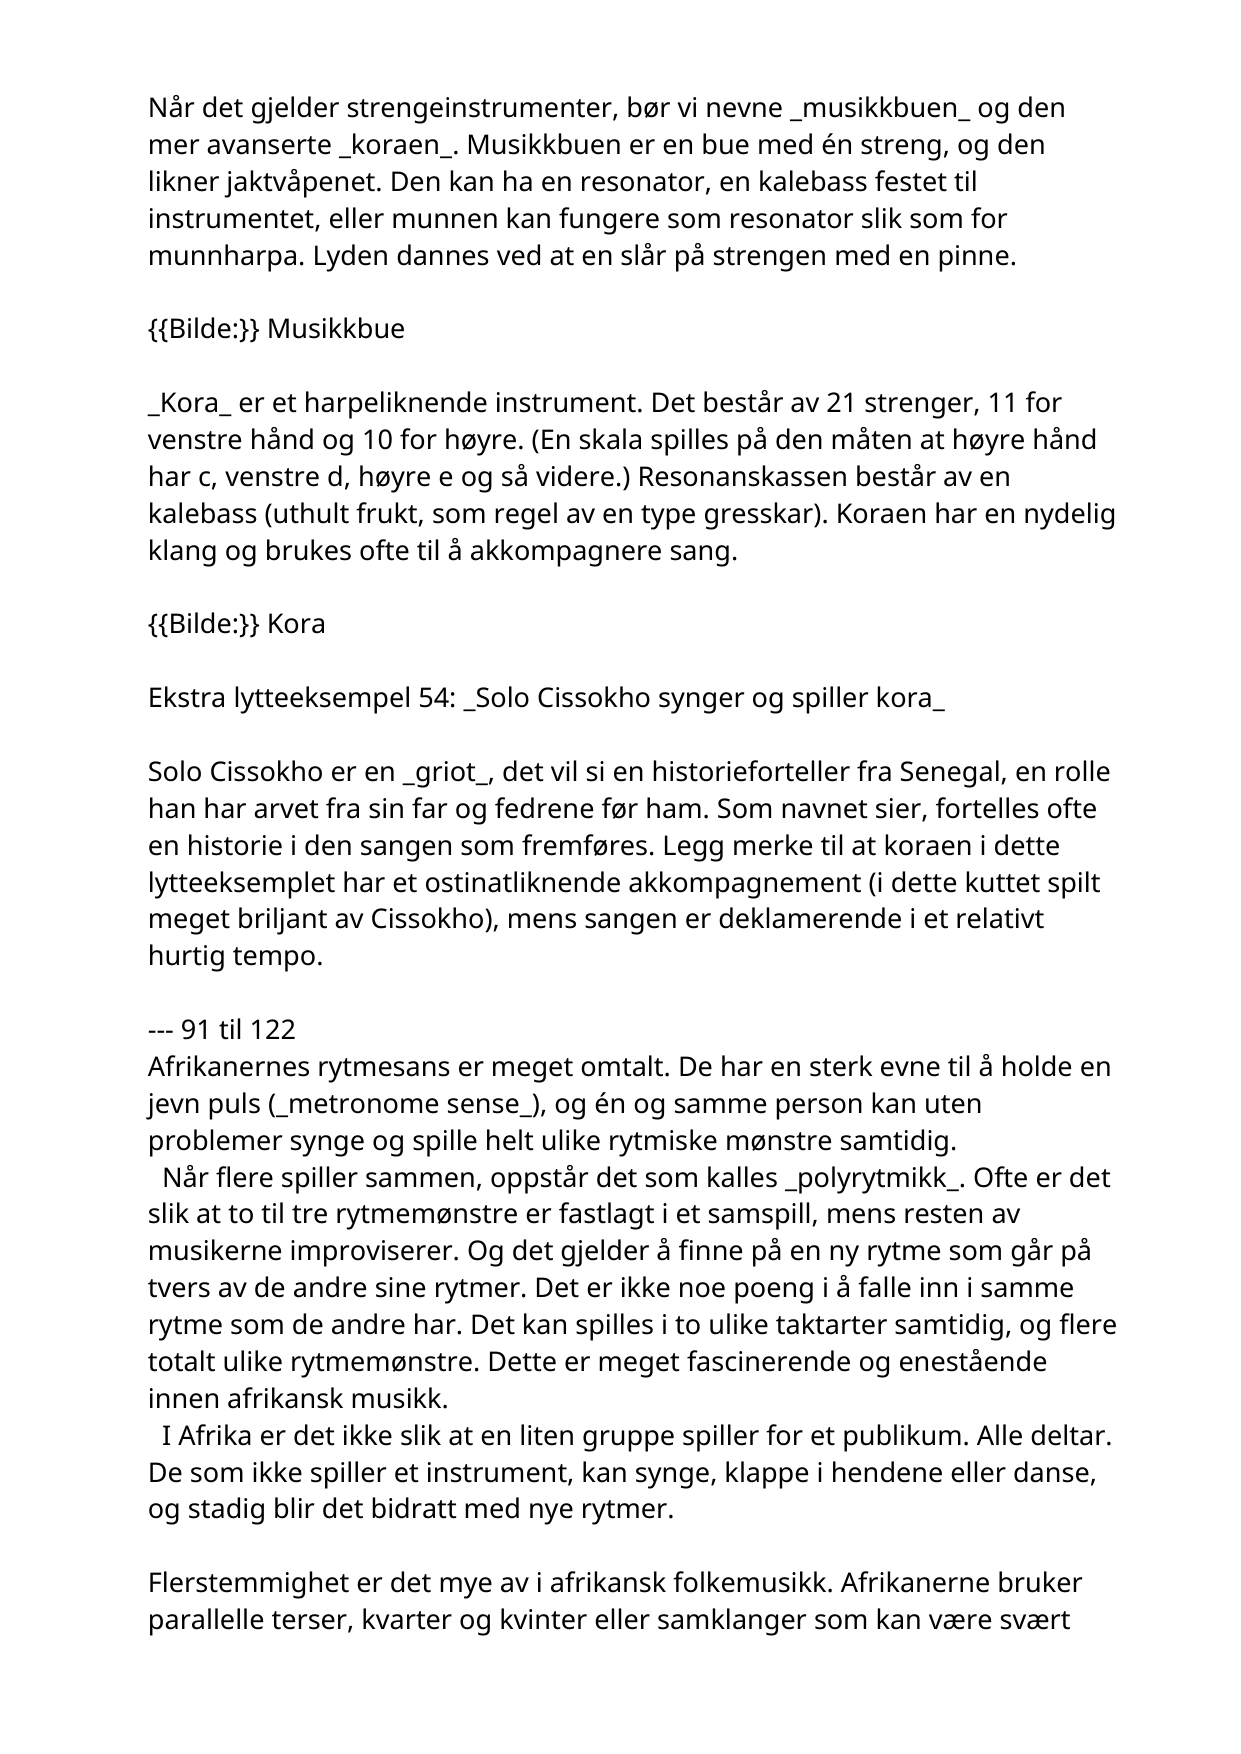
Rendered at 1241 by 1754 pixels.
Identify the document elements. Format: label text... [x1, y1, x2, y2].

text --- 91 til 122 [148, 1011, 1122, 1047]
text Solo Cissokho er en _griot_, det vil si en historieforteller fra Senegal, en rolle han har arvet fra sin far og fedrene før ham. Som navnet sier, fortelles ofte en historie i den sangen som fremføres. Legg merke til at koraen i dette lytteeksemplet har et ostinatliknende akkompagnement (i dette kuttet spilt meget briljant av Cissokho), mens sangen er deklamerende i et relativt hurtig tempo. [148, 752, 1122, 974]
text Afrikanernes rytmesans er meget omtalt. De har en sterk evne til å holde en jevn puls (_metronome sense_), og én og samme person kan uten problemer synge og spille helt ulike rytmiske mønstre samtidig. [148, 1047, 1122, 1158]
text _Kora_ er et harpeliknende instrument. Det består av 21 strenger, 11 for venstre hånd og 10 for høyre. (En skala spilles på den måten at høyre hånd har c, venstre d, høyre e og så videre.) Resonanskassen består av en kalebass (uthult frukt, som regel av en type gresskar). Koraen har en nydelig klang og brukes ofte til å akkompagnere sang. [148, 384, 1122, 568]
text {{Bilde:}} Musikkbue [148, 310, 1122, 347]
text Når flere spiller sammen, oppstår det som kalles _polyrytmikk_. Ofte er det slik at to til tre rytmemønstre er fastlagt i et samspill, mens resten av musikerne improviserer. Og det gjelder å finne på en ny rytme som går på tvers av de andre sine rytmer. Det er ikke noe poeng i å falle inn i samme rytme som de andre har. Det kan spilles i to ulike taktarter samtidig, og flere totalt ulike rytmemønstre. Dette er meget fascinerende og enestående innen afrikansk musikk. [148, 1158, 1122, 1416]
text I Afrika er det ikke slik at en liten gruppe spiller for et publikum. Alle deltar. De som ikke spiller et instrument, kan synge, klappe i hendene eller danse, og stadig blir det bidratt med nye rytmer. [148, 1416, 1122, 1527]
text {{Bilde:}} Kora [148, 605, 1122, 642]
text Når det gjelder strengeinstrumenter, bør vi nevne _musikkbuen_ og den mer avanserte _koraen_. Musikkbuen er en bue med én streng, og den likner jaktvåpenet. Den kan ha en resonator, en kalebass festet til instrumentet, eller munnen kan fungere som resonator slik som for munnharpa. Lyden dannes ved at en slår på strengen med en pinne. [148, 89, 1122, 273]
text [148, 1564, 1122, 1637]
text Ekstra lytteeksempel 54: _Solo Cissokho synger og spiller kora_ [148, 679, 1122, 716]
